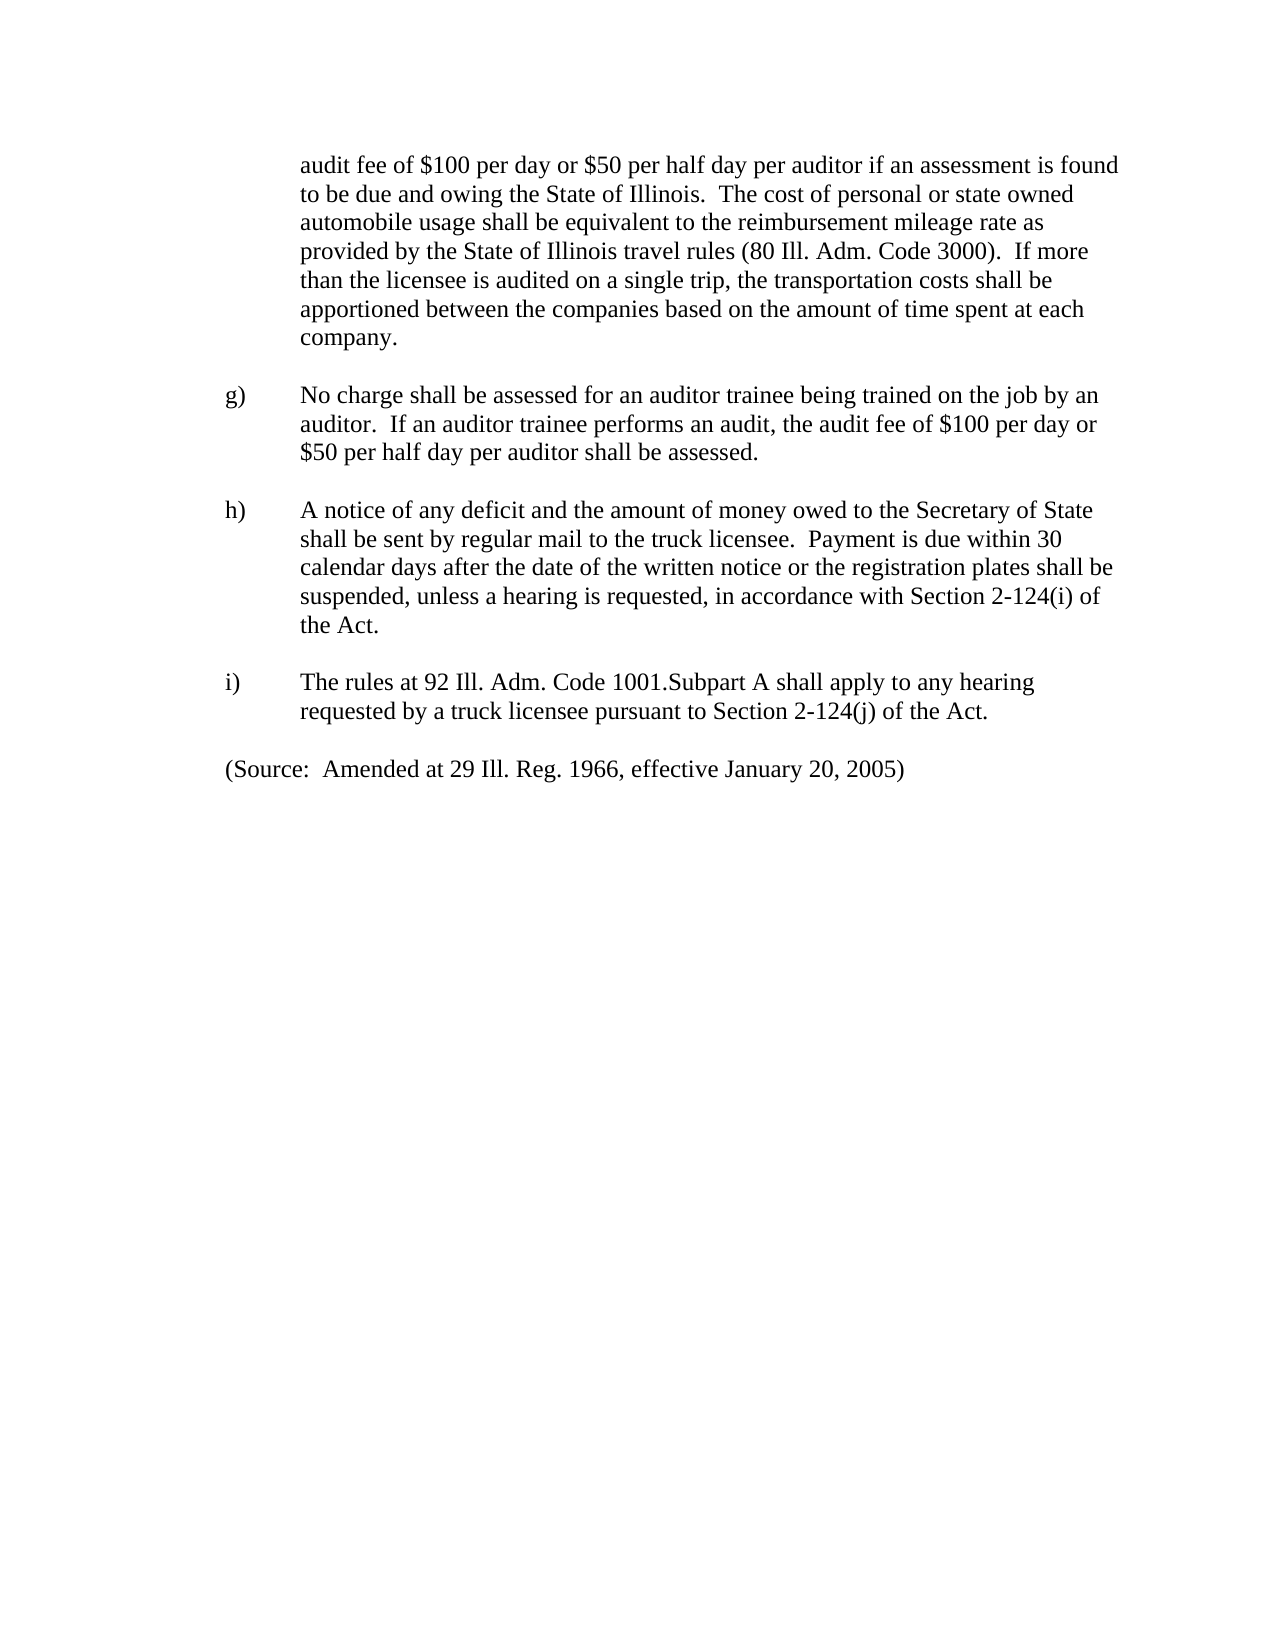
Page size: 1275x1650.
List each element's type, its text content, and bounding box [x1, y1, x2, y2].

text g) No charge shall be assessed for an auditor trainee being trained on the job by an auditor. If an auditor trainee performs an audit, the audit fee of $100 per day or $50 per half day per auditor shall be assessed. [225, 380, 1125, 466]
text h) A notice of any deficit and the amount of money owed to the Secretary of State shall be sent by regular mail to the truck licensee. Payment is due within 30 calendar days after the date of the written notice or the registration plates shall be suspended, unless a hearing is requested, in accordance with Section 2-124(i) of the Act. [225, 495, 1125, 639]
text i) The rules at 92 Ill. Adm. Code 1001.Subpart A shall apply to any hearing requested by a truck licensee pursuant to Section 2-124(j) of the Act. [225, 667, 1125, 725]
text (Source: Amended at 29 Ill. Reg. 1966, effective January 20, 2005) [225, 754, 1125, 782]
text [225, 150, 1125, 351]
